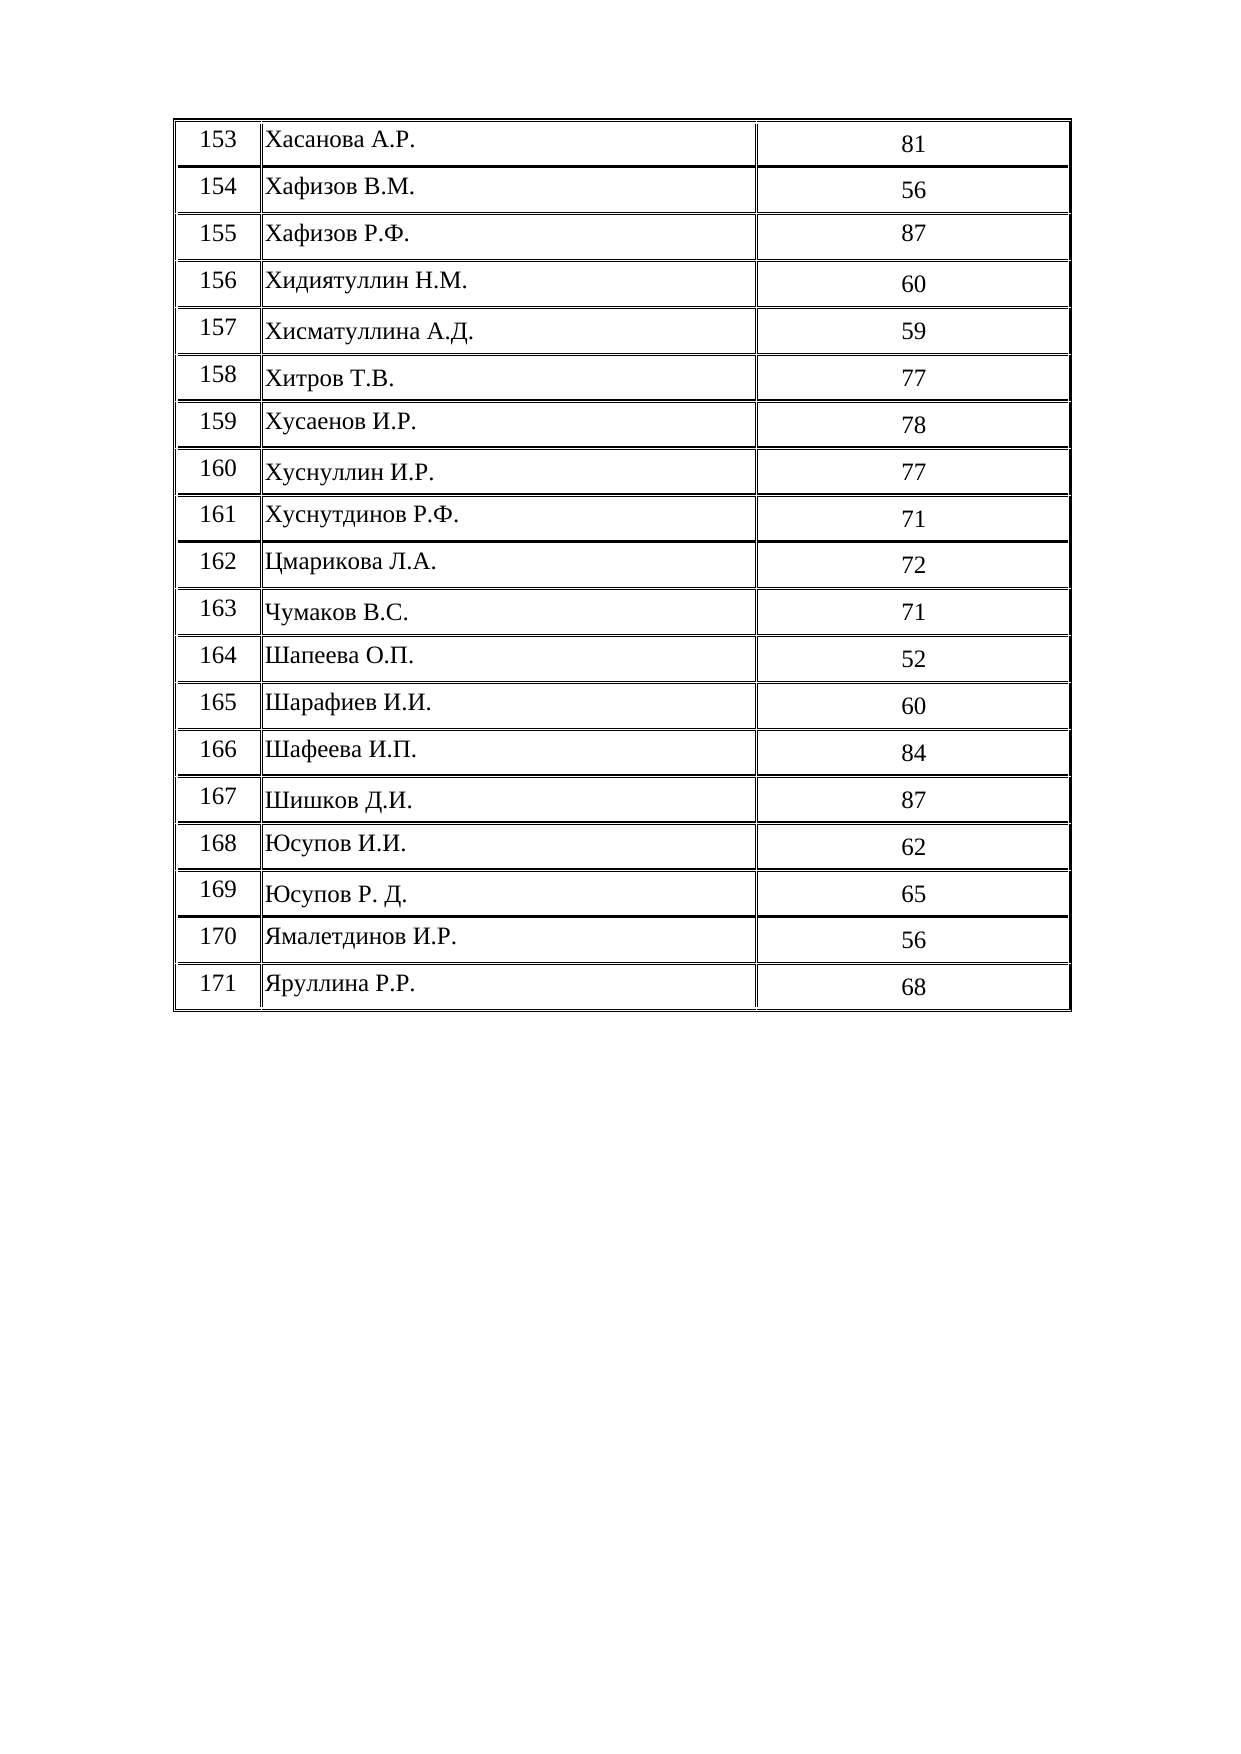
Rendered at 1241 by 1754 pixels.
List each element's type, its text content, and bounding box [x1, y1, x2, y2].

table_cell 77 [758, 446, 1070, 493]
table_cell 77 [758, 353, 1070, 399]
table_cell 163 [174, 587, 261, 634]
table_cell 164 [174, 634, 261, 681]
table_cell Хисматуллина А.Д. [263, 309, 755, 352]
table_cell 165 [174, 681, 261, 727]
table_cell 161 [176, 493, 260, 540]
table_cell 162 [176, 540, 260, 587]
table_cell Хасанова А.Р. [261, 122, 756, 165]
table_cell 167 [176, 774, 260, 821]
table_cell 60 [756, 681, 1071, 727]
table_cell Юсупов Р. Д. [263, 872, 755, 915]
table_cell Шишков Д.И. [263, 778, 755, 821]
table_cell Юсупов И.И. [263, 825, 755, 868]
table_cell Хуснуллин И.Р. [263, 450, 755, 493]
table_cell 166 [176, 728, 260, 774]
table_cell 160 [176, 446, 260, 493]
table_cell 71 [756, 587, 1071, 634]
table_cell 168 [176, 821, 260, 868]
table_cell 87 [756, 212, 1071, 259]
table_cell 59 [756, 306, 1071, 352]
table_cell 153 [176, 122, 261, 165]
table_cell 87 [758, 774, 1070, 821]
table_cell 81 [756, 122, 1069, 165]
table_cell 154 [176, 165, 260, 212]
table_cell Шарафиев И.И. [263, 684, 755, 727]
table_cell Хусаенов И.Р. [263, 403, 755, 446]
table_cell Шафеева И.П. [263, 731, 755, 774]
table_cell Яруллина Р.Р. [261, 965, 756, 1009]
table_cell 72 [758, 540, 1069, 587]
table_cell 156 [174, 259, 261, 306]
table_cell 78 [758, 399, 1070, 446]
table_cell Цмарикова Л.А. [263, 543, 755, 587]
table_cell Хуснутдинов Р.Ф. [263, 497, 755, 540]
table_cell Хафизов Р.Ф. [263, 215, 755, 259]
table_cell 159 [176, 399, 260, 446]
table_cell 56 [758, 915, 1069, 962]
table_cell 56 [758, 165, 1069, 212]
table_cell Шапеева О.П. [263, 637, 755, 681]
table_cell Хитров Т.В. [263, 356, 755, 399]
table_cell 171 [174, 962, 261, 1009]
table_cell 60 [756, 259, 1071, 306]
table_cell 155 [174, 212, 261, 259]
table_cell 52 [756, 634, 1071, 681]
table_cell 84 [758, 728, 1070, 774]
table_cell Чумаков В.С. [263, 590, 755, 634]
table_cell 169 [176, 868, 260, 915]
table_cell 68 [756, 962, 1071, 1009]
table_cell 71 [758, 493, 1070, 540]
table_cell 65 [758, 868, 1070, 915]
table_cell 158 [176, 353, 260, 399]
table_cell 157 [174, 306, 261, 352]
table_cell 62 [758, 821, 1070, 868]
table_cell Хафизов В.М. [263, 168, 755, 212]
table_cell Ямалетдинов И.Р. [263, 918, 755, 962]
table_cell 170 [176, 915, 260, 962]
table_cell Хидиятуллин Н.М. [263, 262, 755, 306]
